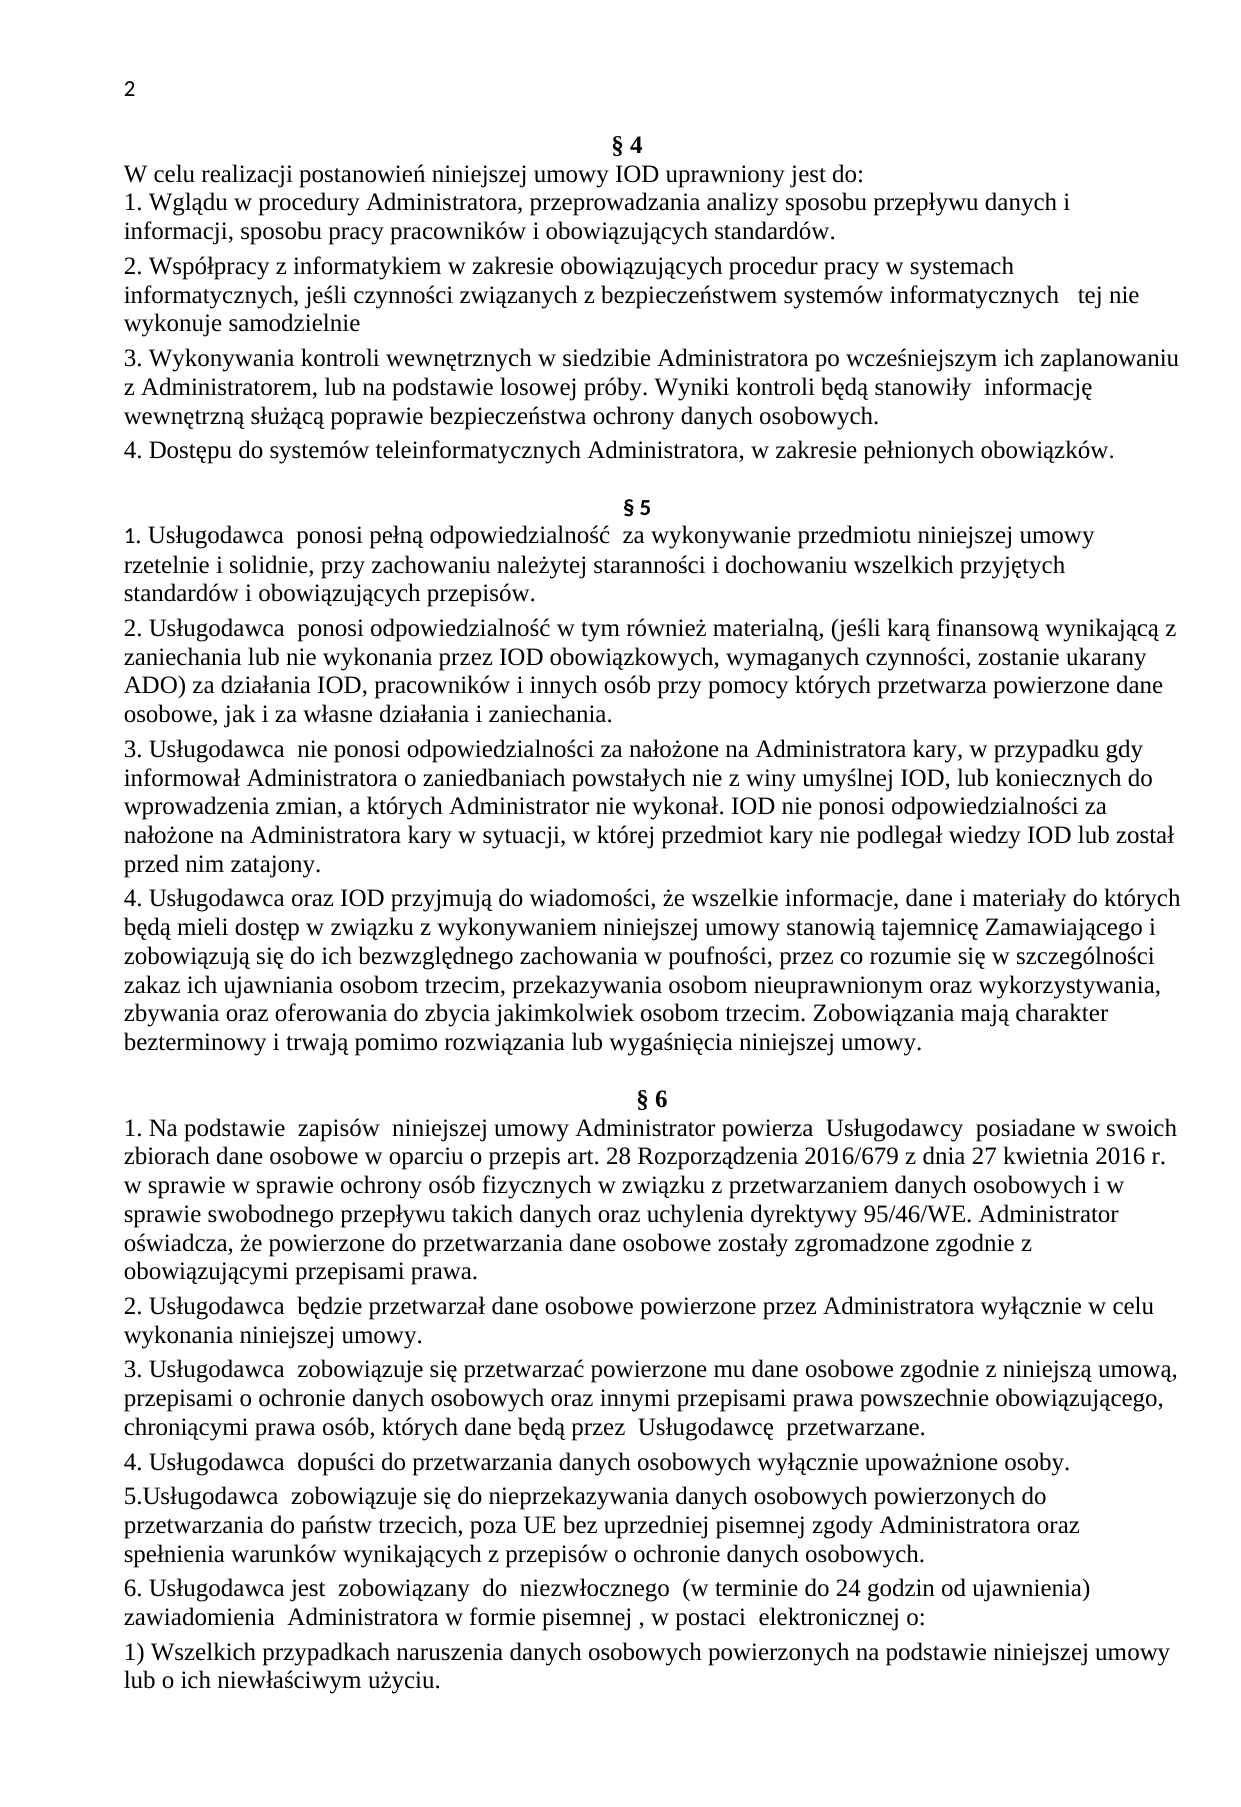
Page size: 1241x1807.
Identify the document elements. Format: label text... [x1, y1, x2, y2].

text 4. Usługodawca dopuści do przetwarzania danych osobowych wyłącznie upoważnione osoby. [123, 1447, 1181, 1475]
text 5.Usługodawca zobowiązuje się do nieprzekazywania danych osobowych powierzonych do przetwarzania do państw trzecich, poza UE bez uprzedniej pisemnej zgody Administratora oraz spełnienia warunków wynikających z przepisów o ochronie danych osobowych. [123, 1481, 1181, 1567]
text 6. Usługodawca jest zobowiązany do niezwłocznego (w terminie do 24 godzin od ujawnienia) zawiadomienia Administratora w formie pisemnej , w postaci elektronicznej o: [123, 1573, 1181, 1631]
text 2. Usługodawca ponosi odpowiedzialność w tym również materialną, (jeśli karą finansową wynikającą z zaniechania lub nie wykonania przez IOD obowiązkowych, wymaganych czynności, zostanie ukarany ADO) za działania IOD, pracowników i innych osób przy pomocy których przetwarza powierzone dane osobowe, jak i za własne działania i zaniechania. [123, 613, 1181, 728]
text 1. Na podstawie zapisów niniejszej umowy Administrator powierza Usługodawcy posiadane w swoich zbiorach dane osobowe w oparciu o przepis art. 28 Rozporządzenia 2016/679 z dnia 27 kwietnia 2016 r. w sprawie w sprawie ochrony osób fizycznych w związku z przetwarzaniem danych osobowych i w sprawie swobodnego przepływu takich danych oraz uchylenia dyrektywy 95/46/WE. Administrator oświadcza, że powierzone do przetwarzania dane osobowe zostały zgromadzone zgodnie z obowiązującymi przepisami prawa. [123, 1113, 1181, 1285]
text zobowiązują się do ich bezwzględnego zachowania w poufności, przez co rozumie się w szczególności zakaz ich ujawniania osobom trzecim, przekazywania osobom nieuprawnionym oraz wykorzystywania, zbywania oraz oferowania do zbycia jakimkolwiek osobom trzecim. Zobowiązania mają charakter bezterminowy i trwają pomimo rozwiązania lub wygaśnięcia niniejszej umowy. [123, 941, 1181, 1056]
text wykonania niniejszej umowy. [123, 1320, 1181, 1349]
text 2. Usługodawca będzie przetwarzał dane osobowe powierzone przez Administratora wyłącznie w celu [123, 1291, 1181, 1320]
text 2. Współpracy z informatykiem w zakresie obowiązujących procedur pracy w systemach informatycznych, jeśli czynności związanych z bezpieczeństwem systemów informatycznych tej nie wykonuje samodzielnie [123, 251, 1181, 337]
text 4. Dostępu do systemów teleinformatycznych Administratora, w zakresie pełnionych obowiązków. [123, 436, 1181, 464]
text 3. Usługodawca nie ponosi odpowiedzialności za nałożone na Administratora kary, w przypadku gdy informował Administratora o zaniedbaniach powstałych nie z winy umyślnej IOD, lub koniecznych do wprowadzenia zmian, a których Administrator nie wykonał. IOD nie ponosi odpowiedzialności za nałożone na Administratora kary w sytuacji, w której przedmiot kary nie podlegał wiedzy IOD lub został przed nim zatajony. [123, 734, 1181, 878]
text 1) Wszelkich przypadkach naruszenia danych osobowych powierzonych na podstawie niniejszej umowy lub o ich niewłaściwym użyciu. [123, 1637, 1181, 1694]
text 3. Usługodawca zobowiązuje się przetwarzać powierzone mu dane osobowe zgodnie z niniejszą umową, przepisami o ochronie danych osobowych oraz innymi przepisami prawa powszechnie obowiązującego, chroniącymi prawa osób, których dane będą przez Usługodawcę przetwarzane. [123, 1354, 1181, 1441]
text 3. Wykonywania kontroli wewnętrznych w siedzibie Administratora po wcześniejszym ich zaplanowaniu z Administratorem, lub na podstawie losowej próby. Wyniki kontroli będą stanowiły informację wewnętrzną służącą poprawie bezpieczeństwa ochrony danych osobowych. [123, 343, 1181, 429]
text § 5 [123, 493, 1181, 521]
text 1. Usługodawca ponosi pełną odpowiedzialność za wykonywanie przedmiotu niniejszej umowy rzetelnie i solidnie, przy zachowaniu należytej staranności i dochowaniu wszelkich przyjętych standardów i obowiązujących przepisów. [123, 521, 1181, 607]
text W celu realizacji postanowień niniejszej umowy IOD uprawniony jest do: [123, 159, 1181, 187]
text 1. Wglądu w procedury Administratora, przeprowadzania analizy sposobu przepływu danych i informacji, sposobu pracy pracowników i obowiązujących standardów. [123, 187, 1181, 245]
text 4. Usługodawca oraz IOD przyjmują do wiadomości, że wszelkie informacje, dane i materiały do których będą mieli dostęp w związku z wykonywaniem niniejszej umowy stanowią tajemnicę Zamawiającego i [123, 883, 1181, 941]
text § 4 [123, 130, 1181, 159]
text § 6 [123, 1084, 1181, 1113]
